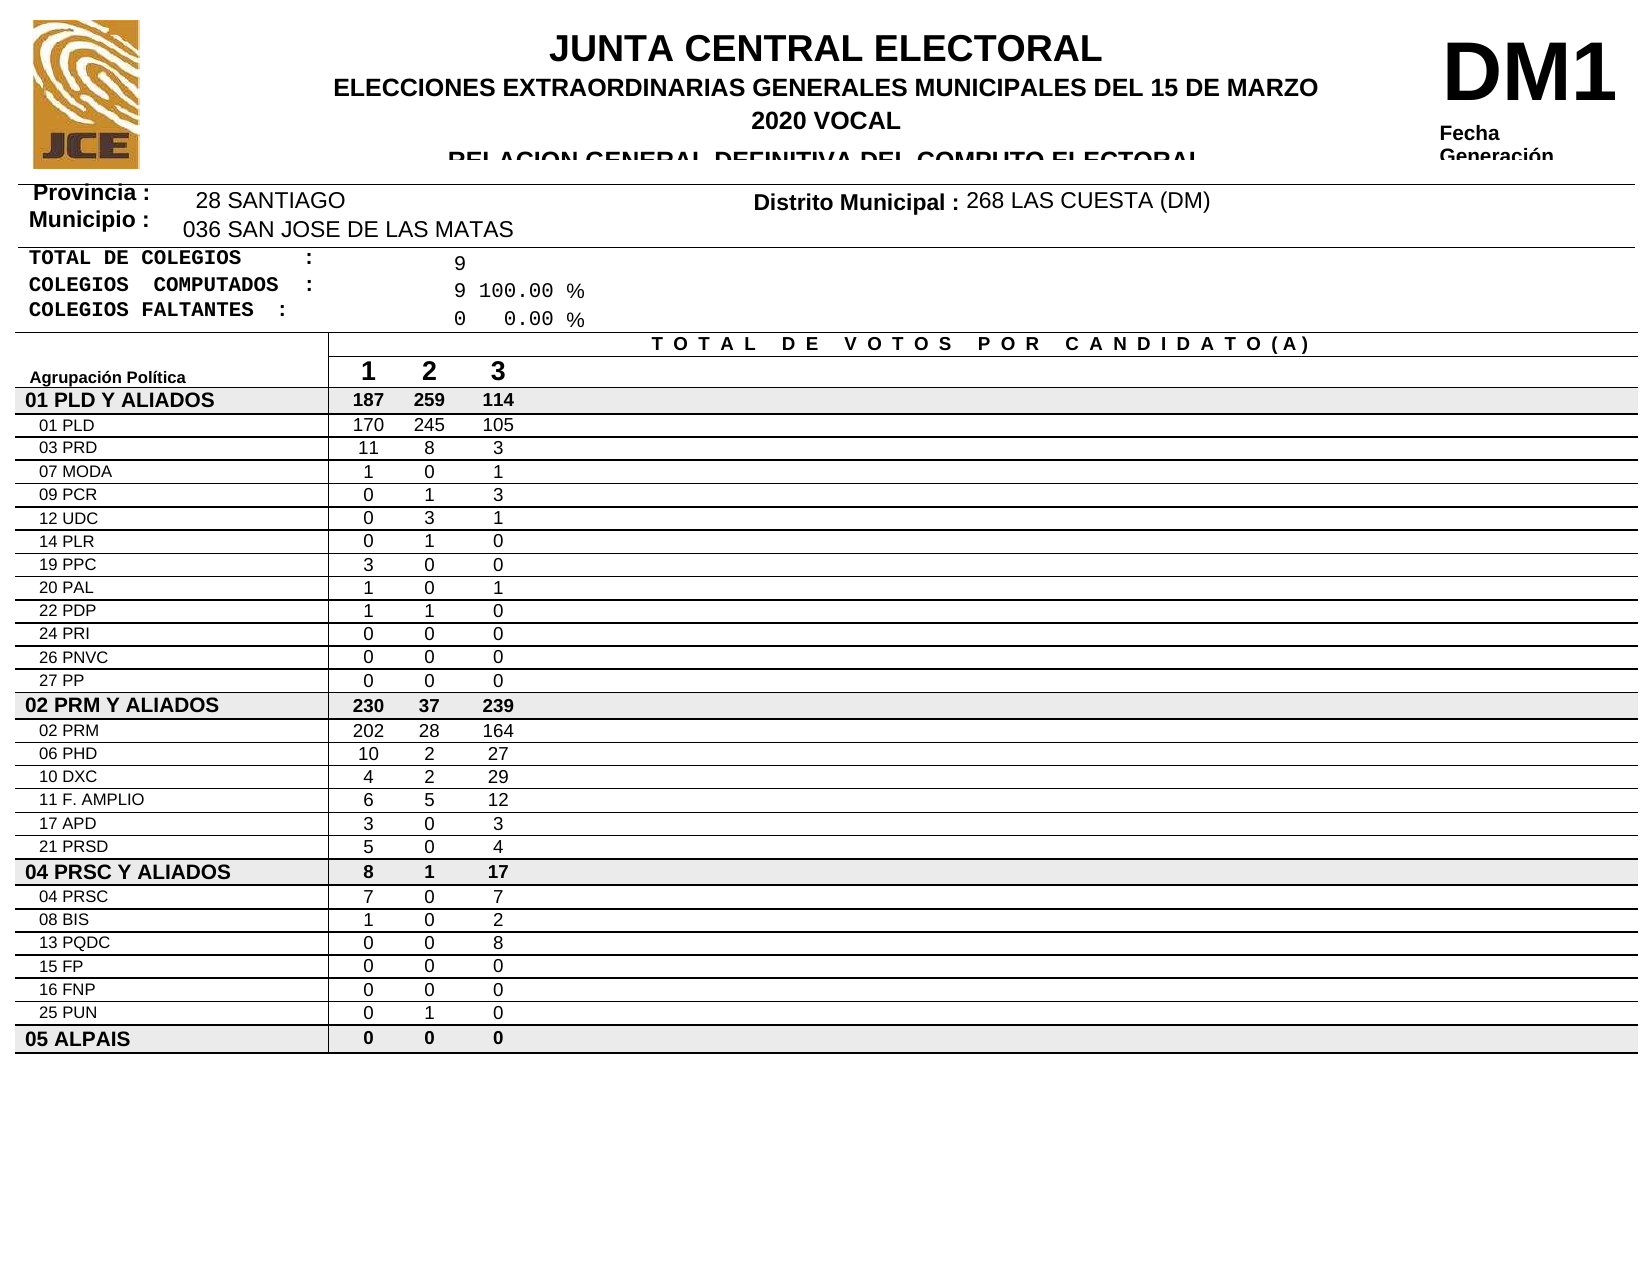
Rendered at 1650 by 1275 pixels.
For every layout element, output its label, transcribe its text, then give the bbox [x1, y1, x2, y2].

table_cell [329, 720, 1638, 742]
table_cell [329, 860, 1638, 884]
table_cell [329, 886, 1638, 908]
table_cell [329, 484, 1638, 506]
picture [32, 20, 140, 169]
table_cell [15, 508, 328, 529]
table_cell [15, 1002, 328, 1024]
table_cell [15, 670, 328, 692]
text 9 100.00 % [454, 278, 1650, 303]
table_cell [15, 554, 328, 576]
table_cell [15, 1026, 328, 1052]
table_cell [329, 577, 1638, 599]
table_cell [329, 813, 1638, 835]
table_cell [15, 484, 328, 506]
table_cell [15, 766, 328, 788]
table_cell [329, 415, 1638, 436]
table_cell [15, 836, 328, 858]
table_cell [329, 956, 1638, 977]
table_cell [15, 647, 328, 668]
text 28 SANTIAGO [195, 187, 519, 214]
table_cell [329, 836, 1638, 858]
text 036 SAN JOSE DE LAS MATAS [183, 216, 519, 242]
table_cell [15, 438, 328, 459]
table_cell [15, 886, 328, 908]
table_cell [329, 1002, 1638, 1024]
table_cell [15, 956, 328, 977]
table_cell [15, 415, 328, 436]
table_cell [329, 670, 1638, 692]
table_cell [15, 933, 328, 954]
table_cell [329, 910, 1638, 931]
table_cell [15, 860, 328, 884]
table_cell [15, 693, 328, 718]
text Provincia : Municipio : [29, 185, 157, 233]
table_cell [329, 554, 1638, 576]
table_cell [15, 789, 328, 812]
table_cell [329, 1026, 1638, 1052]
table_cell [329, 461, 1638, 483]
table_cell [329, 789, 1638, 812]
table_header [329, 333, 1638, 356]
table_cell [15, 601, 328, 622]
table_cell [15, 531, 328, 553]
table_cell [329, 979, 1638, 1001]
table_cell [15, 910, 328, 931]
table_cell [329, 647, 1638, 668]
text TOTAL DE COLEGIOS : COLEGIOS COMPUTADOS : COLEGIOS FALTANTES : [29, 248, 315, 323]
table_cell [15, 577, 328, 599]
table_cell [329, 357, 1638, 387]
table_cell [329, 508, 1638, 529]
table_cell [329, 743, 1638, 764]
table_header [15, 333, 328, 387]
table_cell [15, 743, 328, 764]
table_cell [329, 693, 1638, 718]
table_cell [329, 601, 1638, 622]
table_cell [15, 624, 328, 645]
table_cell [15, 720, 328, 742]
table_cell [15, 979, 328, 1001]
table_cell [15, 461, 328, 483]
text Distrito Municipal : 268 LAS CUESTA (DM) [753, 187, 1650, 215]
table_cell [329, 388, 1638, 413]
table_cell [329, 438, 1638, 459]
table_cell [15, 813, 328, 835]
text 9 [454, 253, 1650, 276]
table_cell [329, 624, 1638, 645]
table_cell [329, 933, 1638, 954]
text 0 0.00 % [454, 306, 1650, 332]
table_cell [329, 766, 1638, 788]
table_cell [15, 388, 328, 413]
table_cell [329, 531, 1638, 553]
